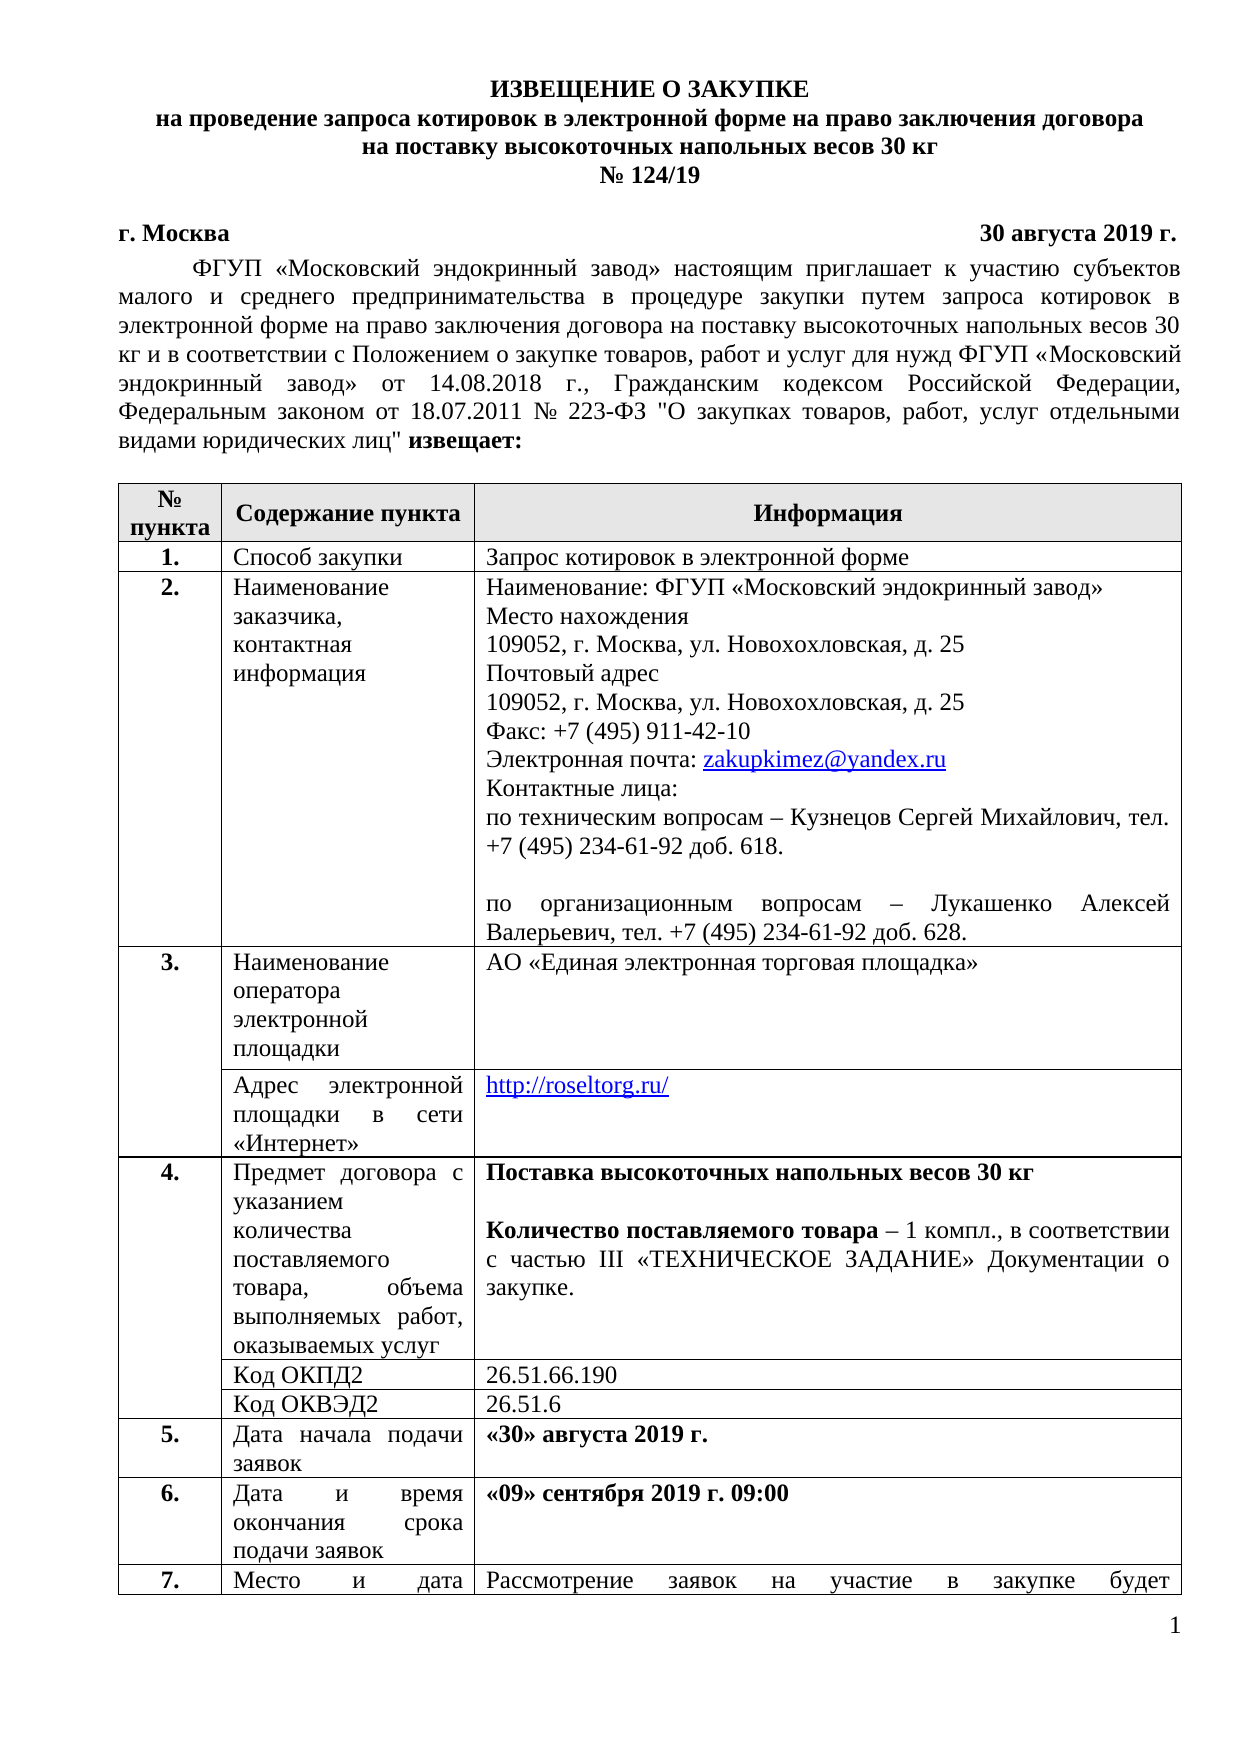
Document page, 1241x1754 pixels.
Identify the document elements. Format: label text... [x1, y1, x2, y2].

table_cell Наименование оператора электронной площадки [222, 947, 474, 1069]
table_cell Наименование: ФГУП «Московский эндокринный завод» Место нахождения 109052, г. Москва, ул. Новохохловская, д. 25 Почтовый адрес 109052, г. Москва, ул. Новохохловская, д. 25 Факс: +7 (495) 911-42-10 Электронная почта: zakupkimez@yandex.ru Контактные лица: по техническим вопросам – Кузнецов Сергей Михайлович, тел. +7 (495) 234-61-92 доб. 618. по организационным вопросам – Лукашенко Алексей Валерьевич, тел. +7 (495) 234-61-92 доб. 628. [475, 572, 1181, 946]
table_cell Дата и время окончания срока подачи заявок [222, 1478, 474, 1564]
table_cell Поставка высокоточных напольных весов 30 кг Количество поставляемого товара – 1 компл., в соответствии с частью III «ТЕХНИЧЕСКОЕ ЗАДАНИЕ» Документации о закупке. [475, 1158, 1181, 1359]
table_cell 4. [119, 1158, 221, 1418]
table_cell 26.51.66.190 [475, 1360, 1181, 1388]
table_cell Код ОКПД2 [222, 1360, 474, 1388]
table_cell Запрос котировок в электронной форме [475, 542, 1181, 571]
table_cell 1. [119, 542, 221, 571]
table_cell 6. [119, 1478, 221, 1564]
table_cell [222, 1565, 474, 1594]
table_cell Предмет договора с указанием количества поставляемого товара, объема выполняемых работ, оказываемых услуг [222, 1158, 474, 1359]
table_header Информация [475, 484, 1181, 541]
table_header Содержание пункта [222, 484, 474, 541]
table_header № пункта [119, 484, 221, 541]
table_cell Код ОКВЭД2 [222, 1390, 474, 1418]
table_cell «09» сентября 2019 г. 09:00 [475, 1478, 1181, 1564]
table_cell АО «Единая электронная торговая площадка» [475, 947, 1181, 1069]
table_cell 3. [119, 947, 221, 1156]
text на проведение запроса котировок в электронной форме на право заключения договора [118, 103, 1181, 131]
table_cell 5. [119, 1419, 221, 1477]
text № 124/19 [118, 160, 1181, 189]
text на поставку высокоточных напольных весов 30 кг [118, 131, 1181, 160]
text ФГУП «Московский эндокринный завод» настоящим приглашает к участию субъектов малого и среднего предпринимательства в процедуре закупки путем запроса котировок в электронной форме на право заключения договора на поставку высокоточных напольных весов 30 кг и в соответствии с Положением о закупке товаров, работ и услуг для нужд ФГУП «Московский эндокринный завод» от 14.08.2018 г., Гражданским кодексом Российской Федерации, Федеральным законом от 18.07.2011 № 223-ФЗ "О закупках товаров, работ, услуг отдельными видами юридических лиц" извещает: [118, 253, 1181, 454]
table_cell Адрес электронной площадки в сети «Интернет» [222, 1070, 474, 1156]
table_cell Способ закупки [222, 542, 474, 571]
table_cell 2. [119, 572, 221, 946]
table_cell http://roseltorg.ru/ [475, 1070, 1181, 1156]
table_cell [475, 1565, 1181, 1594]
table_cell 7. [119, 1565, 221, 1594]
table_cell «30» августа 2019 г. [475, 1419, 1181, 1477]
text ИЗВЕЩЕНИЕ О ЗАКУПКЕ [118, 74, 1181, 103]
table_cell 26.51.6 [475, 1390, 1181, 1418]
table_cell Наименование заказчика, контактная информация [222, 572, 474, 946]
text г. Москва 30 августа 2019 г. [118, 218, 1181, 246]
table_cell Дата начала подачи заявок [222, 1419, 474, 1477]
